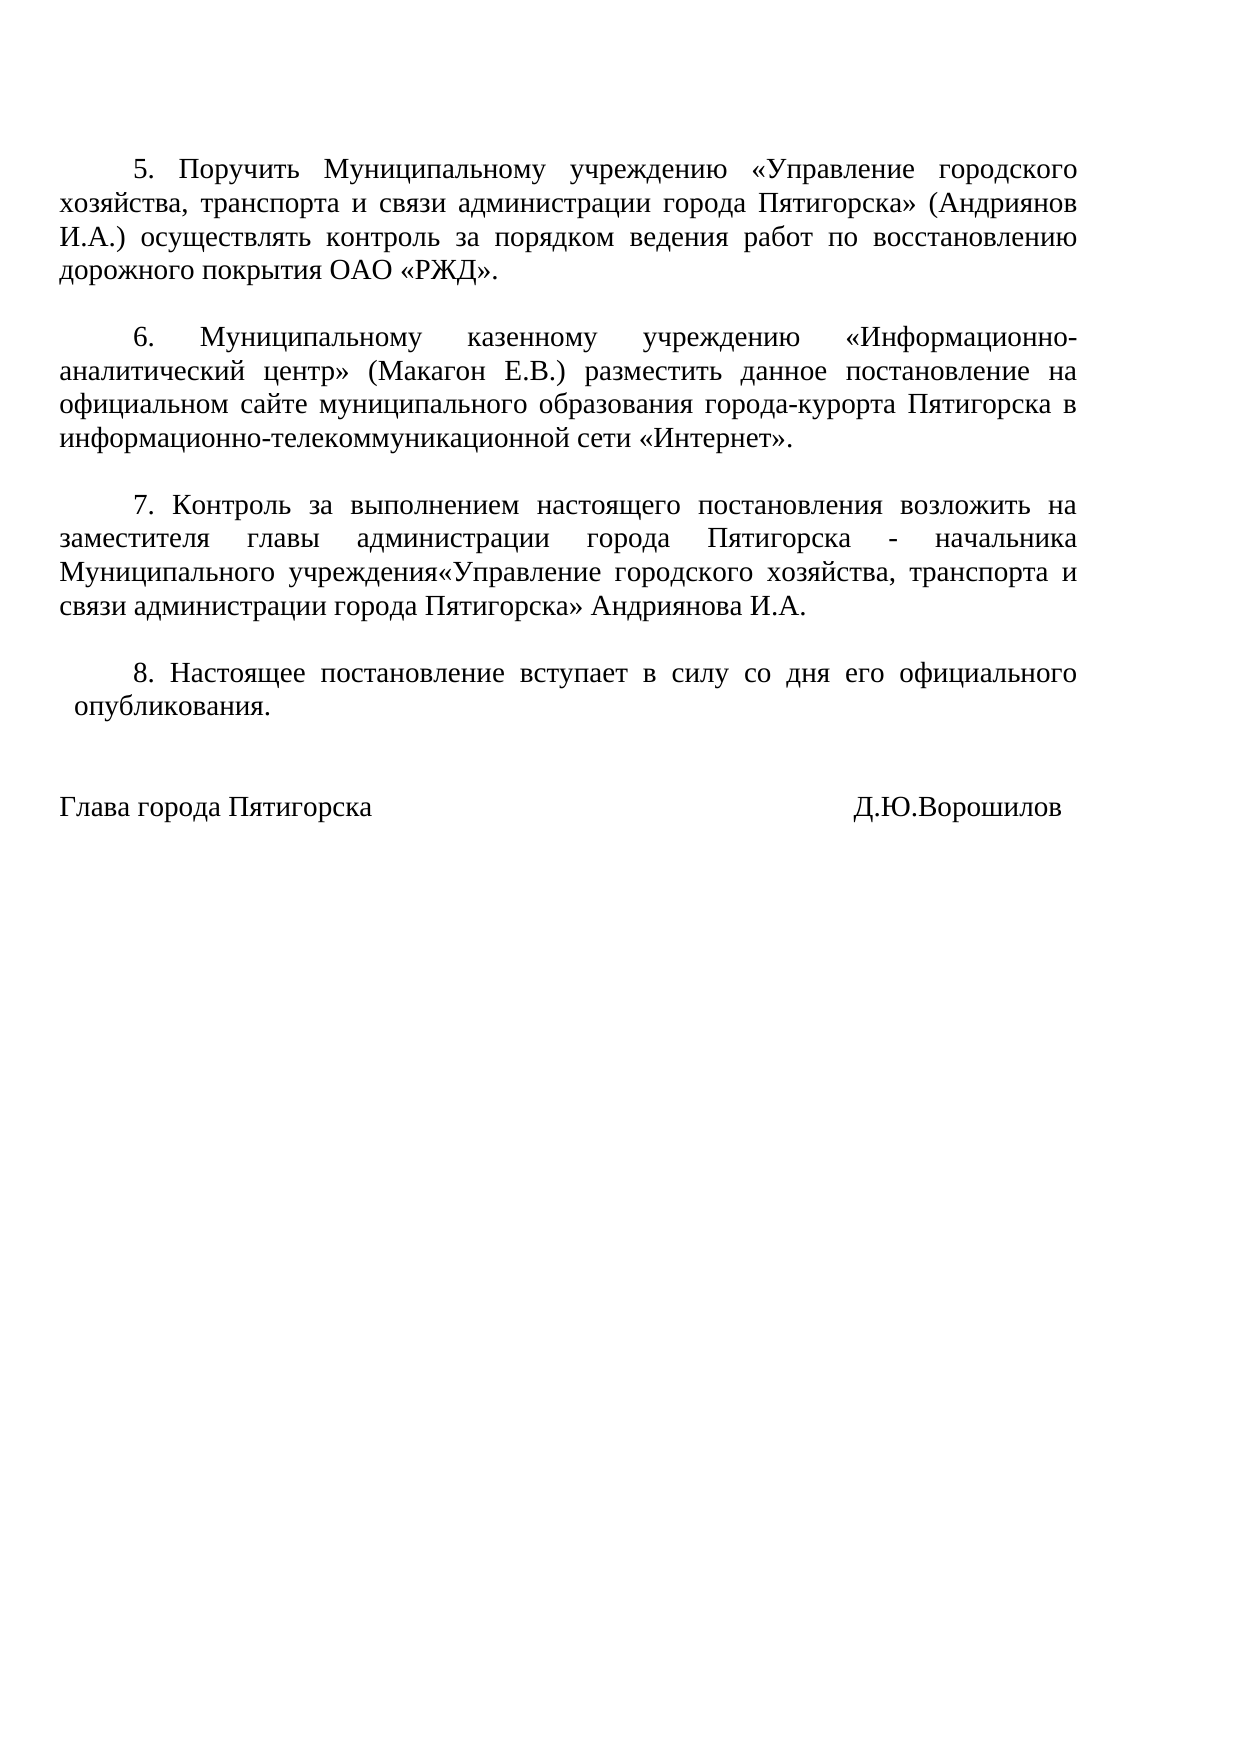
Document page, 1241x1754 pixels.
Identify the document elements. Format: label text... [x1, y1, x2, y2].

text 5. Поручить Муниципальному учреждению «Управление городского хозяйства, транспорта и связи администрации города Пятигорска» (Андриянов И.А.) осуществлять контроль за порядком ведения работ по восстановлению дорожного покрытия ОАО «РЖД». [59, 152, 1078, 286]
text 8. Настоящее постановление вступает в силу со дня его официального опубликования. [74, 655, 1078, 722]
text 6. Муниципальному казенному учреждению «Информационно-аналитический центр» (Макагон Е.В.) разместить данное постановление на официальном сайте муниципального образования города-курорта Пятигорска в информационно-телекоммуникационной сети «Интернет». [59, 319, 1078, 453]
text Глава города Пятигорска Д.Ю.Ворошилов [59, 797, 860, 822]
text 7. Контроль за выполнением настоящего постановления возложить на заместителя главы администрации города Пятигорска - начальника Муниципального учреждения«Управление городского хозяйства, транспорта и связи администрации города Пятигорска» Андриянова И.А. [59, 487, 1078, 621]
text Глава города Пятигорска Д.Ю.Ворошилов [870, 797, 1108, 822]
